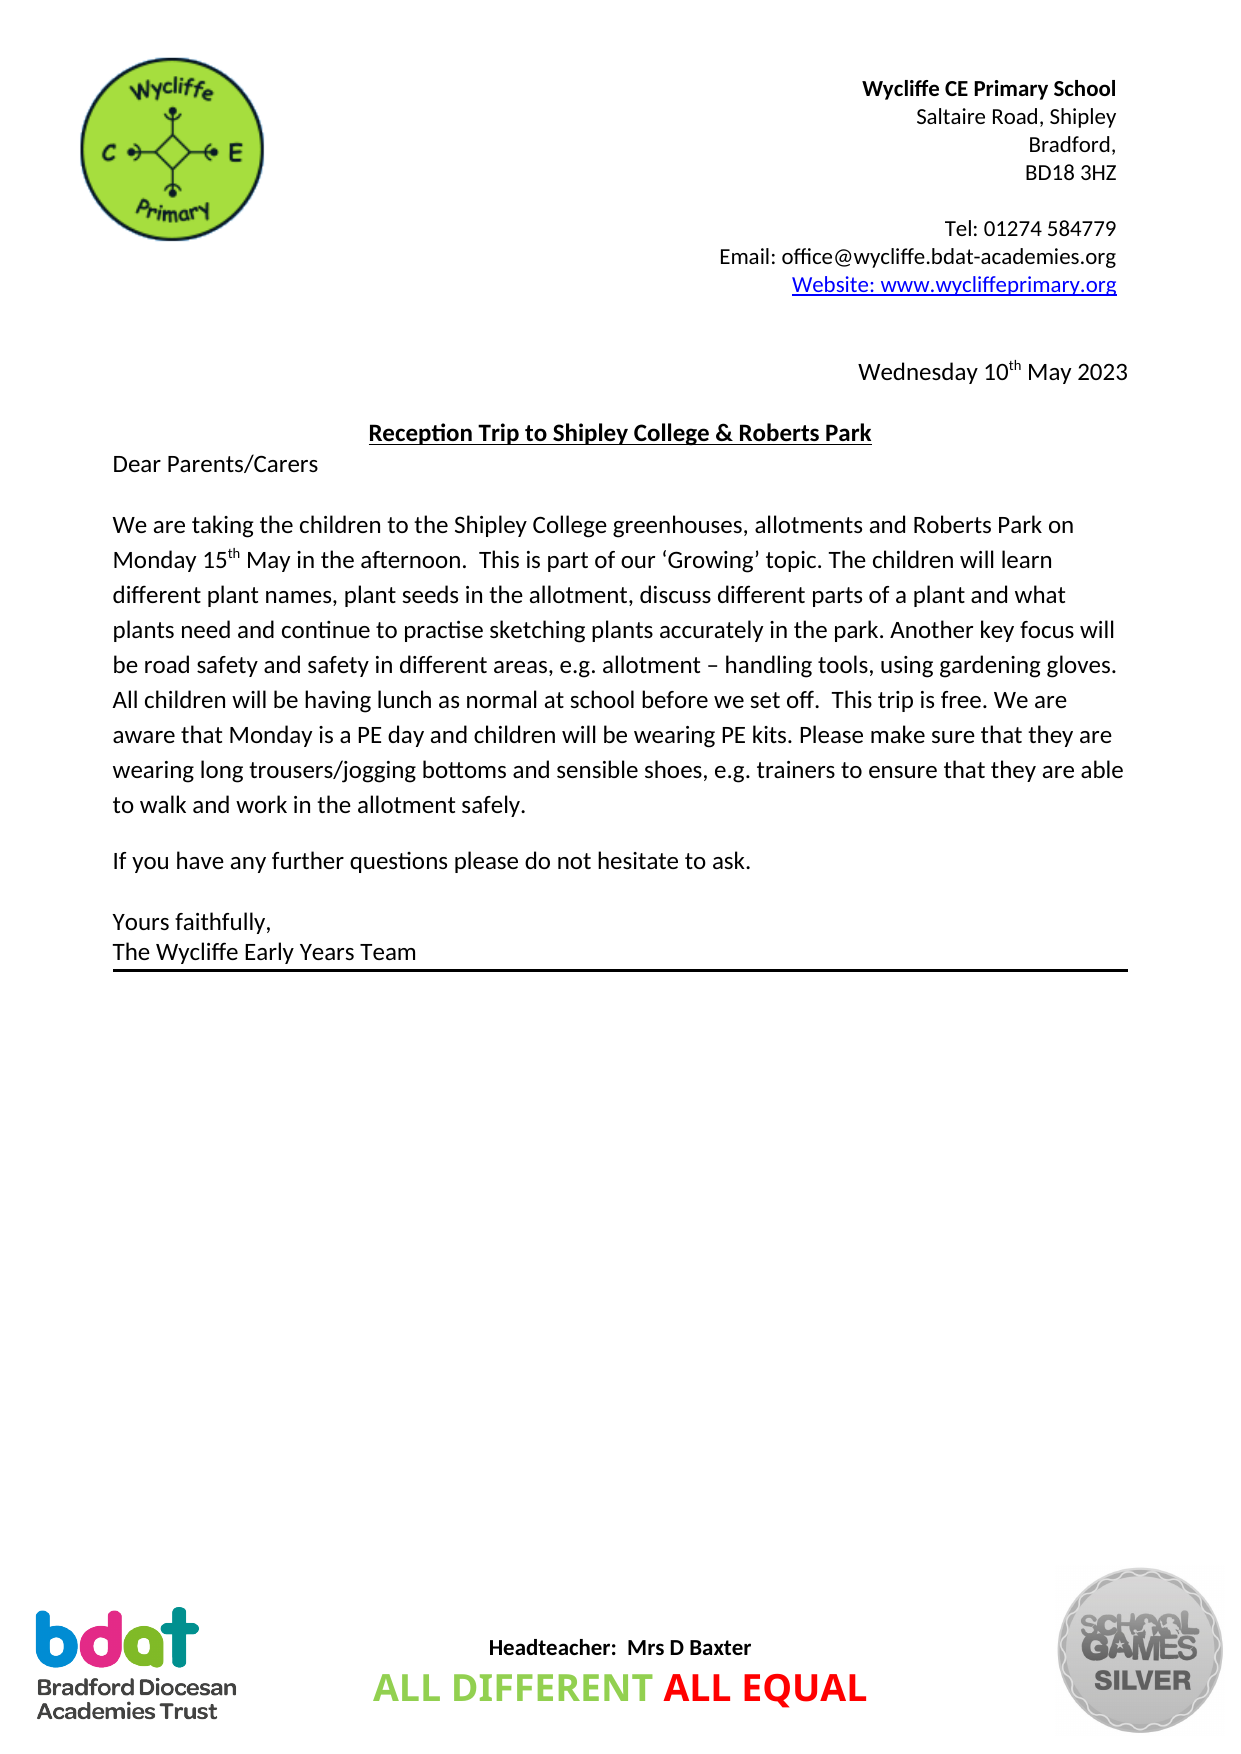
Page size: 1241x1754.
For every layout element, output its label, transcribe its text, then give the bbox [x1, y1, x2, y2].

picture [14, 1596, 247, 1736]
text Dear Parents/Carers [112, 448, 1128, 479]
picture [68, 47, 280, 248]
text Reception Trip to Shipley College & Roberts Park [112, 418, 1128, 448]
text Wednesday 10th May 2023 [112, 357, 1128, 387]
text Yours faithfully, [112, 906, 1128, 937]
text If you have any further questions please do not hesitate to ask. [112, 845, 1128, 876]
text We are taking the children to the Shipley College greenhouses, allotments and Roberts Park on Monday 15th May in the afternoon. This is part of our ‘Growing’ topic. The children will learn different plant names, plant seeds in the allotment, discuss different parts of a plant and what plants need and continue to practise sketching plants accurately in the park. Another key focus will be road safety and safety in different areas, e.g. allotment – handling tools, using gardening gloves. All children will be having lunch as normal at school before we set off. This trip is free. We are aware that Monday is a PE day and children will be wearing PE kits. Please make sure that they are wearing long trousers/jogging bottoms and sensible shoes, e.g. trainers to ensure that they are able to walk and work in the allotment safely. [112, 509, 1128, 820]
text The Wycliffe Early Years Team [112, 937, 1128, 972]
picture [1054, 1565, 1225, 1736]
